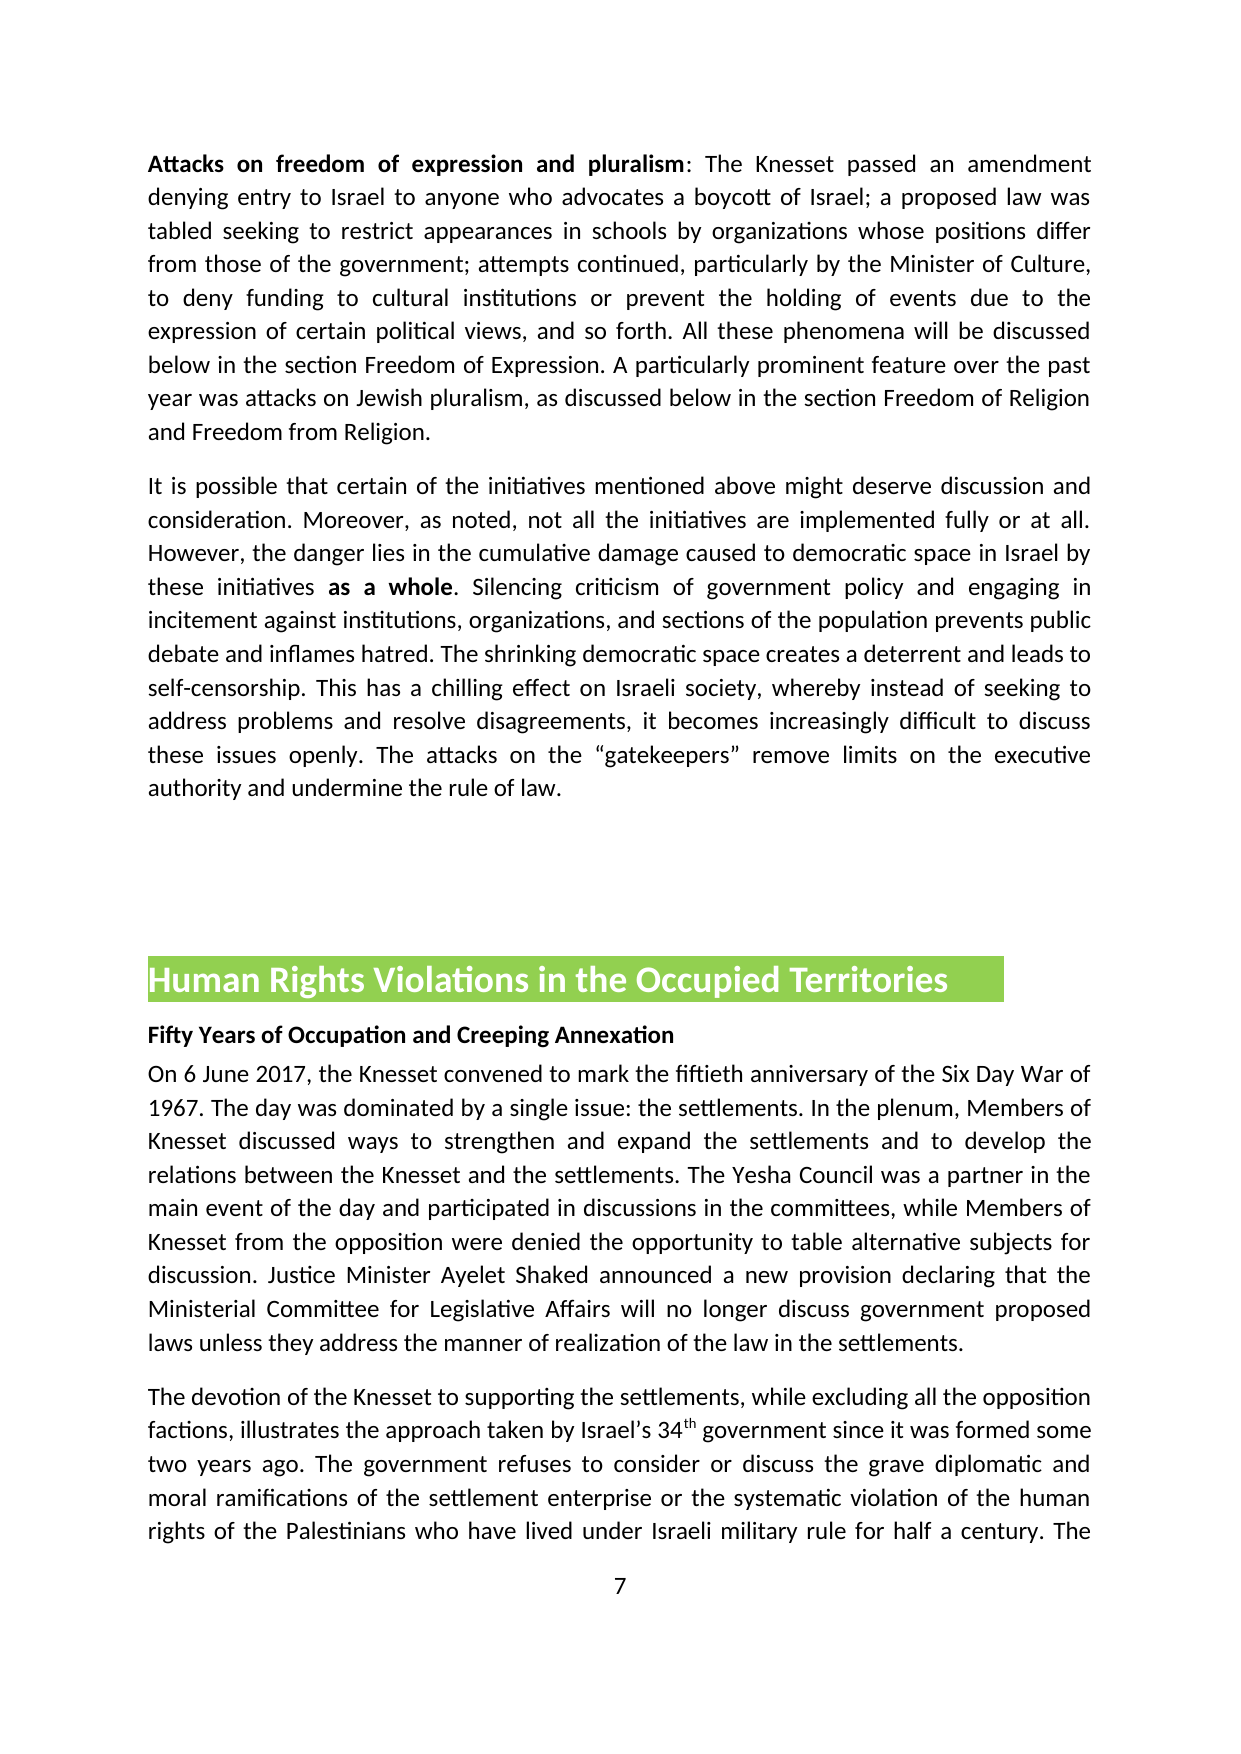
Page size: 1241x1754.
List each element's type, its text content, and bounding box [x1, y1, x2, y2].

text Attacks on freedom of expression and pluralism: The Knesset passed an amendment denying entry to Israel to anyone who advocates a boycott of Israel; a proposed law was tabled seeking to restrict appearances in schools by organizations whose positions differ from those of the government; attempts continued, particularly by the Minister of Culture, to deny funding to cultural institutions or prevent the holding of events due to the expression of certain political views, and so forth. All these phenomena will be discussed below in the section Freedom of Expression. A particularly prominent feature over the past year was attacks on Jewish pluralism, as discussed below in the section Freedom of Religion and Freedom from Religion. [148, 148, 1092, 447]
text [148, 1381, 1092, 1546]
subtitle Human Rights Violations in the Occupied Territories [148, 956, 1004, 1002]
text It is possible that certain of the initiatives mentioned above might deserve discussion and consideration. Moreover, as noted, not all the initiatives are implemented fully or at all. However, the danger lies in the cumulative damage caused to democratic space in Israel by these initiatives as a whole. Silencing criticism of government policy and engaging in incitement against institutions, organizations, and sections of the population prevents public debate and inflames hatred. The shrinking democratic space creates a deterrent and leads to self-censorship. This has a chilling effect on Israeli society, whereby instead of seeking to address problems and resolve disagreements, it becomes increasingly difficult to discuss these issues openly. The attacks on the “gatekeepers” remove limits on the executive authority and undermine the rule of law. [148, 470, 1092, 803]
subtitle Fifty Years of Occupation and Creeping Annexation [148, 1019, 1092, 1049]
text On 6 June 2017, the Knesset convened to mark the fiftieth anniversary of the Six Day War of 1967. The day was dominated by a single issue: the settlements. In the plenum, Members of Knesset discussed ways to strengthen and expand the settlements and to develop the relations between the Knesset and the settlements. The Yesha Council was a partner in the main event of the day and participated in discussions in the committees, while Members of Knesset from the opposition were denied the opportunity to table alternative subjects for discussion. Justice Minister Ayelet Shaked announced a new provision declaring that the Ministerial Committee for Legislative Affairs will no longer discuss government proposed laws unless they address the manner of realization of the law in the settlements. [148, 1058, 1092, 1357]
